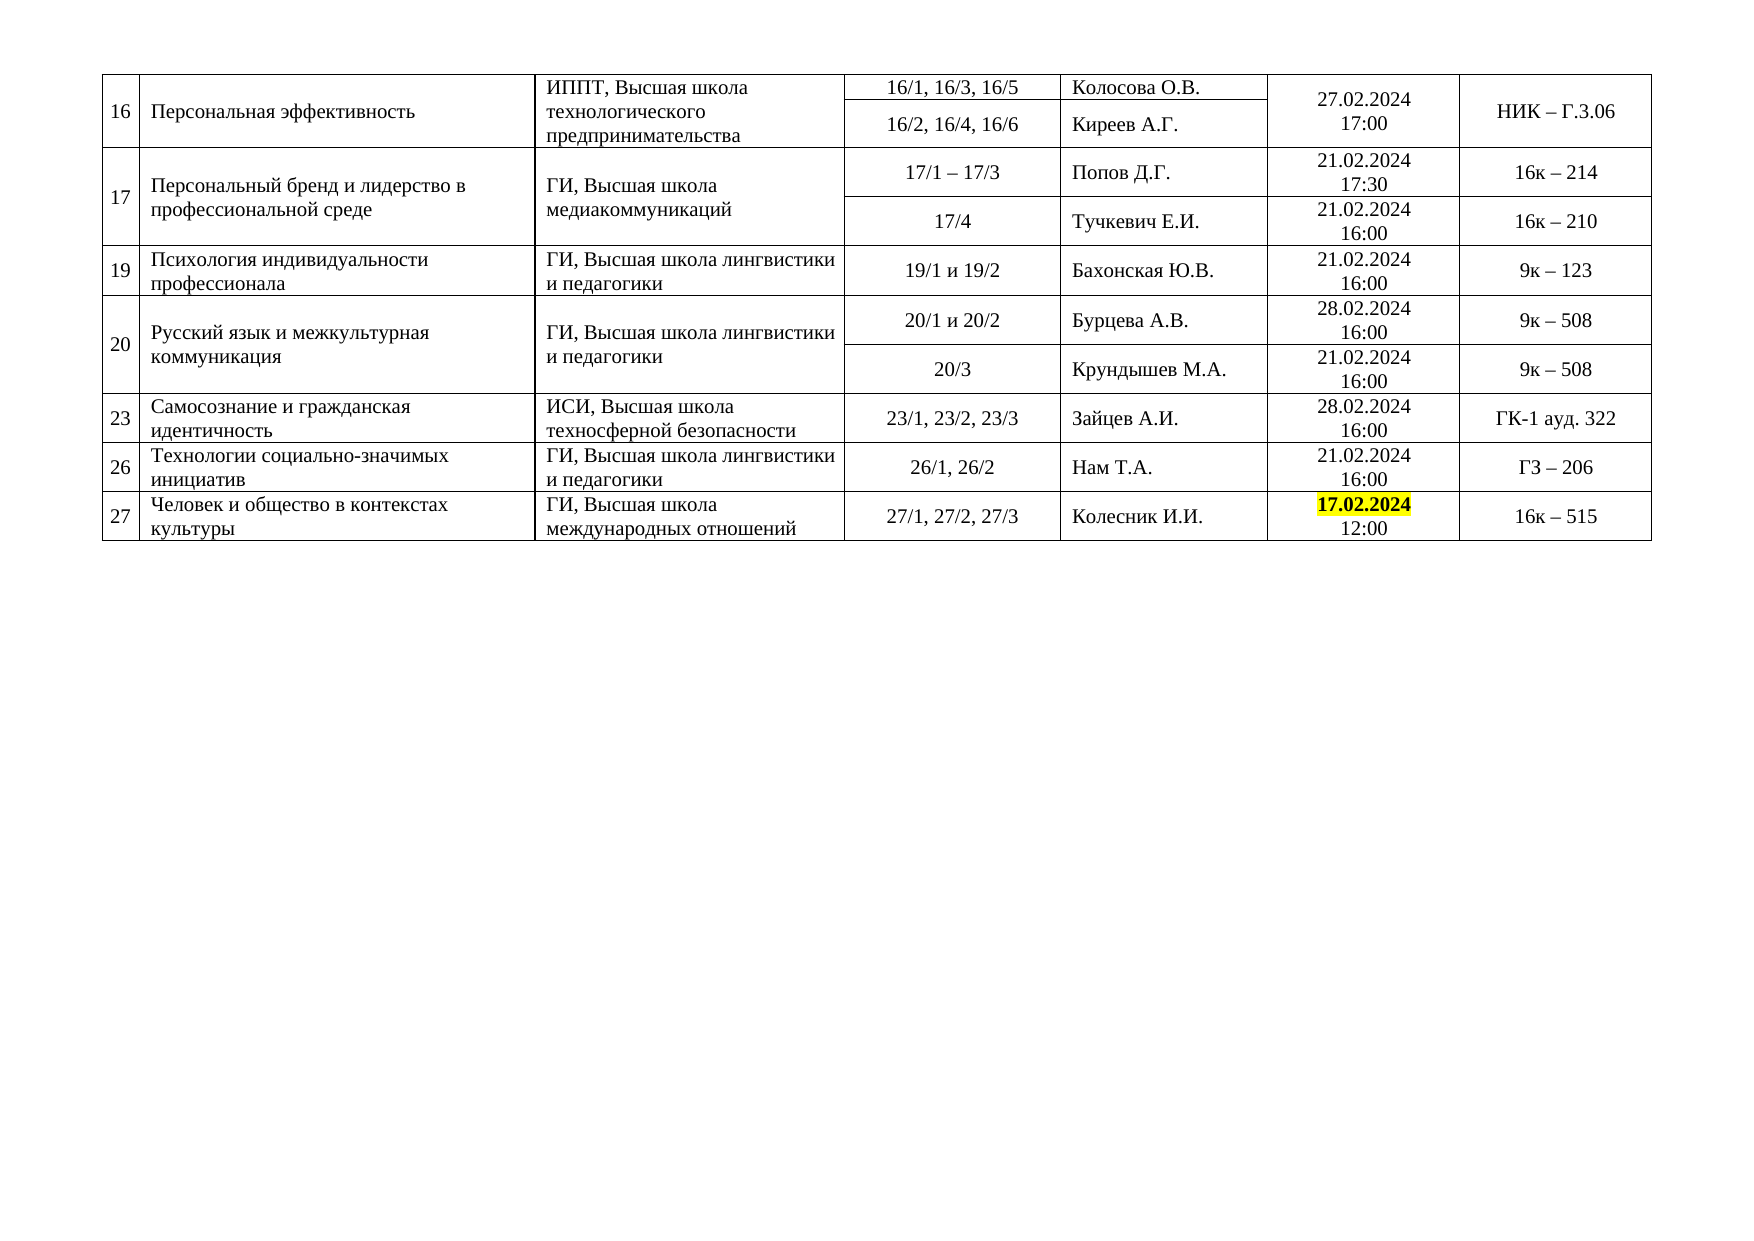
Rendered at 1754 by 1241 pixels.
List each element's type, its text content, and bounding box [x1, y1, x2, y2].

table_cell ГЗ – 206 [1460, 443, 1651, 491]
table_cell 17/1 – 17/3 [845, 148, 1060, 196]
table_cell Персональный бренд и лидерство в профессиональной среде [140, 148, 534, 245]
table_cell 16к – 214 [1460, 148, 1651, 196]
table_cell Колосова О.В. [1061, 75, 1267, 99]
table_cell 9к – 508 [1460, 296, 1651, 344]
table_cell Зайцев А.И. [1061, 394, 1267, 442]
table_cell 20/1 и 20/2 [845, 296, 1060, 344]
table_cell Бахонская Ю.В. [1061, 246, 1267, 294]
table_cell НИК – Г.3.06 [1460, 75, 1651, 147]
table_cell 19 [103, 246, 139, 294]
table_cell Тучкевич Е.И. [1061, 197, 1267, 245]
table_cell Психология индивидуальности профессионала [140, 246, 534, 294]
table_cell Русский язык и межкультурная коммуникация [140, 296, 534, 393]
table_cell ГИ, Высшая школа лингвистики и педагогики [536, 296, 844, 393]
table_cell 28.02.2024 16:00 [1268, 394, 1459, 442]
table_cell 28.02.2024 16:00 [1268, 296, 1459, 344]
table_cell 17.02.2024 12:00 [1268, 492, 1459, 540]
table_cell ГИ, Высшая школа медиакоммуникаций [536, 148, 844, 245]
table_cell Колесник И.И. [1061, 492, 1267, 540]
table_cell 26 [103, 443, 139, 491]
table_cell Крундышев М.А. [1061, 345, 1267, 393]
table_cell ГК-1 ауд. 322 [1460, 394, 1651, 442]
table_cell 21.02.2024 16:00 [1268, 345, 1459, 393]
table_cell 16к – 515 [1460, 492, 1651, 540]
table_cell 16/1, 16/3, 16/5 [845, 75, 1060, 99]
table_cell 17/4 [845, 197, 1060, 245]
table_cell 27 [103, 492, 139, 540]
table_cell 26/1, 26/2 [845, 443, 1060, 491]
table_cell ГИ, Высшая школа лингвистики и педагогики [536, 246, 844, 294]
table_cell Бурцева А.В. [1061, 296, 1267, 344]
table_cell 16к – 210 [1460, 197, 1651, 245]
table_cell Персональная эффективность [140, 75, 534, 147]
table_cell Попов Д.Г. [1061, 148, 1267, 196]
table_cell 9к – 123 [1460, 246, 1651, 294]
table_cell 23 [103, 394, 139, 442]
table_cell 16 [103, 75, 139, 147]
table_cell 27.02.2024 17:00 [1268, 75, 1459, 147]
table_cell 17 [103, 148, 139, 245]
table_cell 23/1, 23/2, 23/3 [845, 394, 1060, 442]
table_cell ИСИ, Высшая школа техносферной безопасности [536, 394, 844, 442]
table_cell Киреев А.Г. [1061, 100, 1267, 147]
table_cell Нам Т.А. [1061, 443, 1267, 491]
table_cell Самосознание и гражданская идентичность [140, 394, 534, 442]
table_cell 20/3 [845, 345, 1060, 393]
table_cell 21.02.2024 16:00 [1268, 443, 1459, 491]
table_cell 21.02.2024 17:30 [1268, 148, 1459, 196]
table_cell 21.02.2024 16:00 [1268, 246, 1459, 294]
table_cell 20 [103, 296, 139, 393]
table_cell Человек и общество в контекстах культуры [140, 492, 534, 540]
table_cell 21.02.2024 16:00 [1268, 197, 1459, 245]
table_cell Технологии социально-значимых инициатив [140, 443, 534, 491]
table_cell ГИ, Высшая школа международных отношений [536, 492, 844, 540]
table_cell ГИ, Высшая школа лингвистики и педагогики [536, 443, 844, 491]
table_cell 27/1, 27/2, 27/3 [845, 492, 1060, 540]
table_cell 16/2, 16/4, 16/6 [845, 100, 1060, 147]
table_cell 19/1 и 19/2 [845, 246, 1060, 294]
table_cell ИППТ, Высшая школа технологического предпринимательства [536, 75, 844, 147]
table_cell 9к – 508 [1460, 345, 1651, 393]
